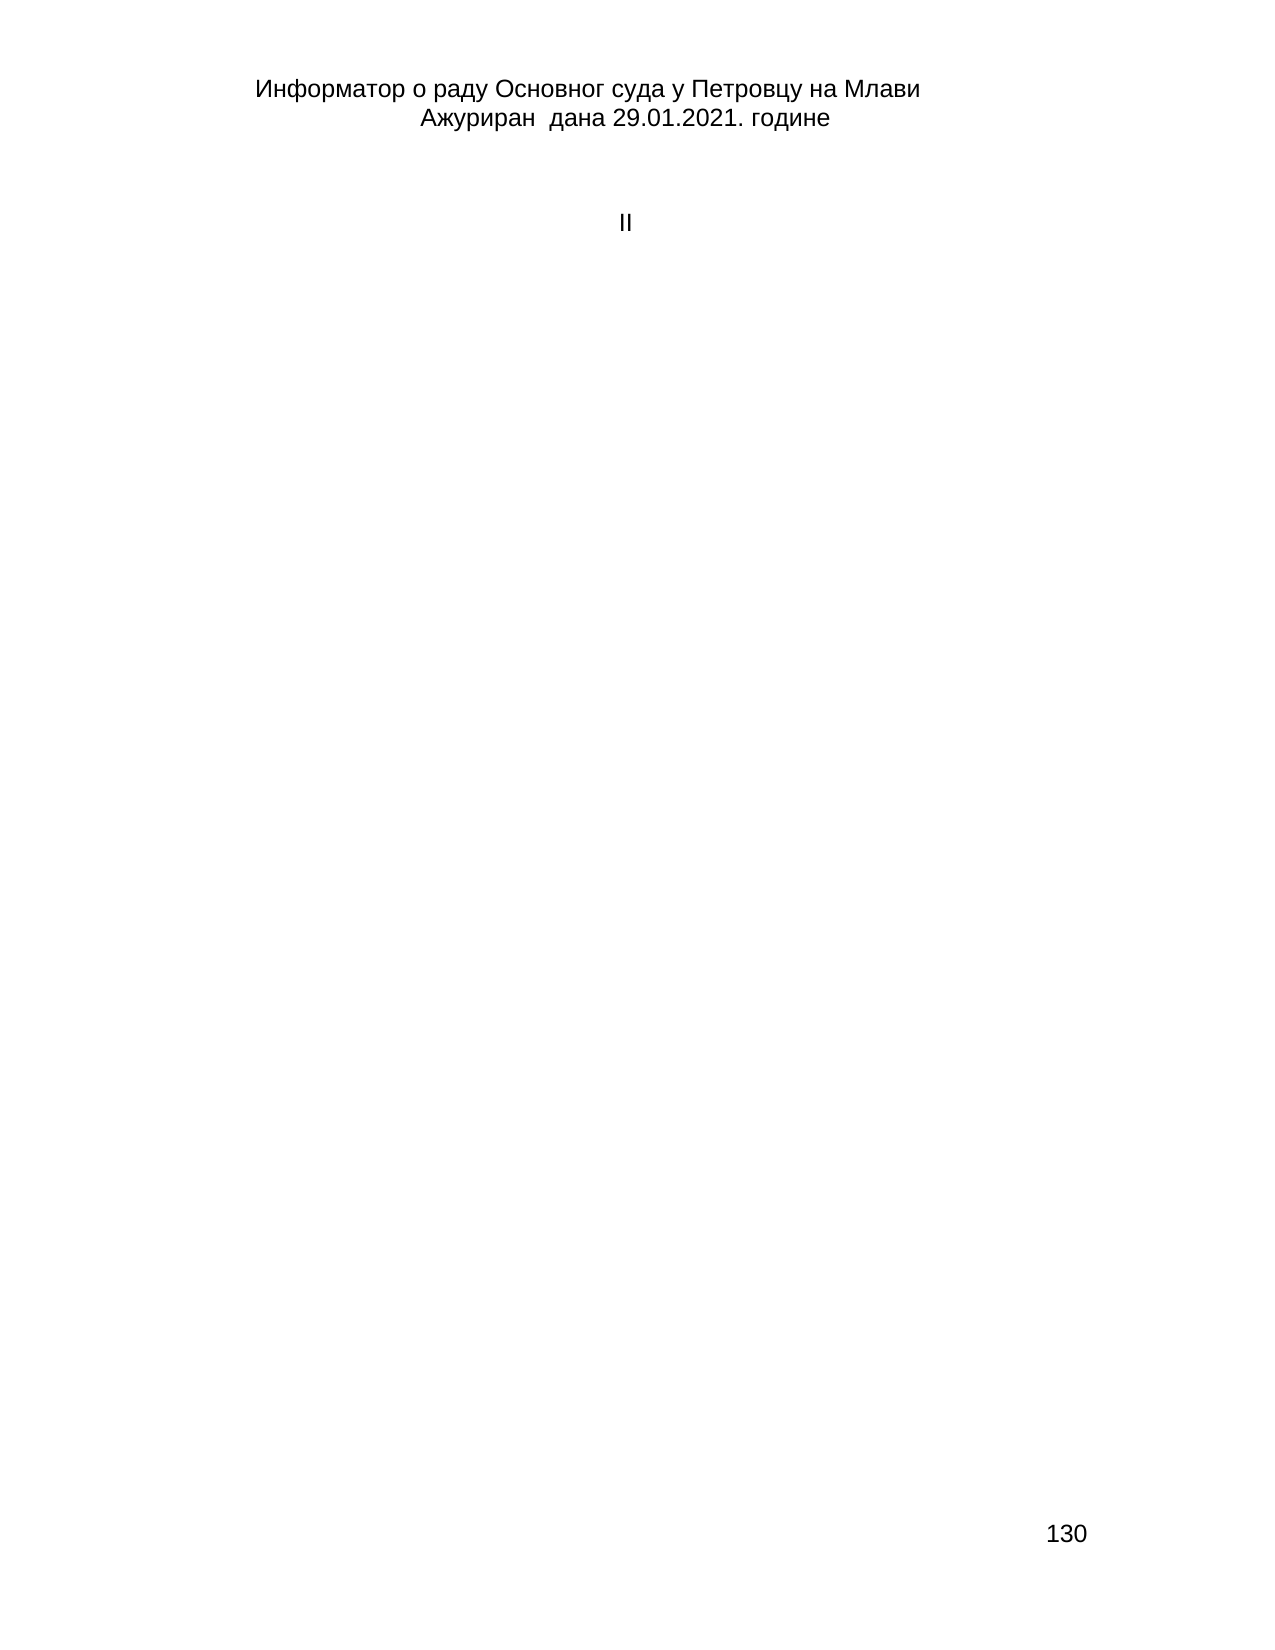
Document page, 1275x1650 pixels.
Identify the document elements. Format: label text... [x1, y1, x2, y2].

text II [89, 207, 1087, 236]
